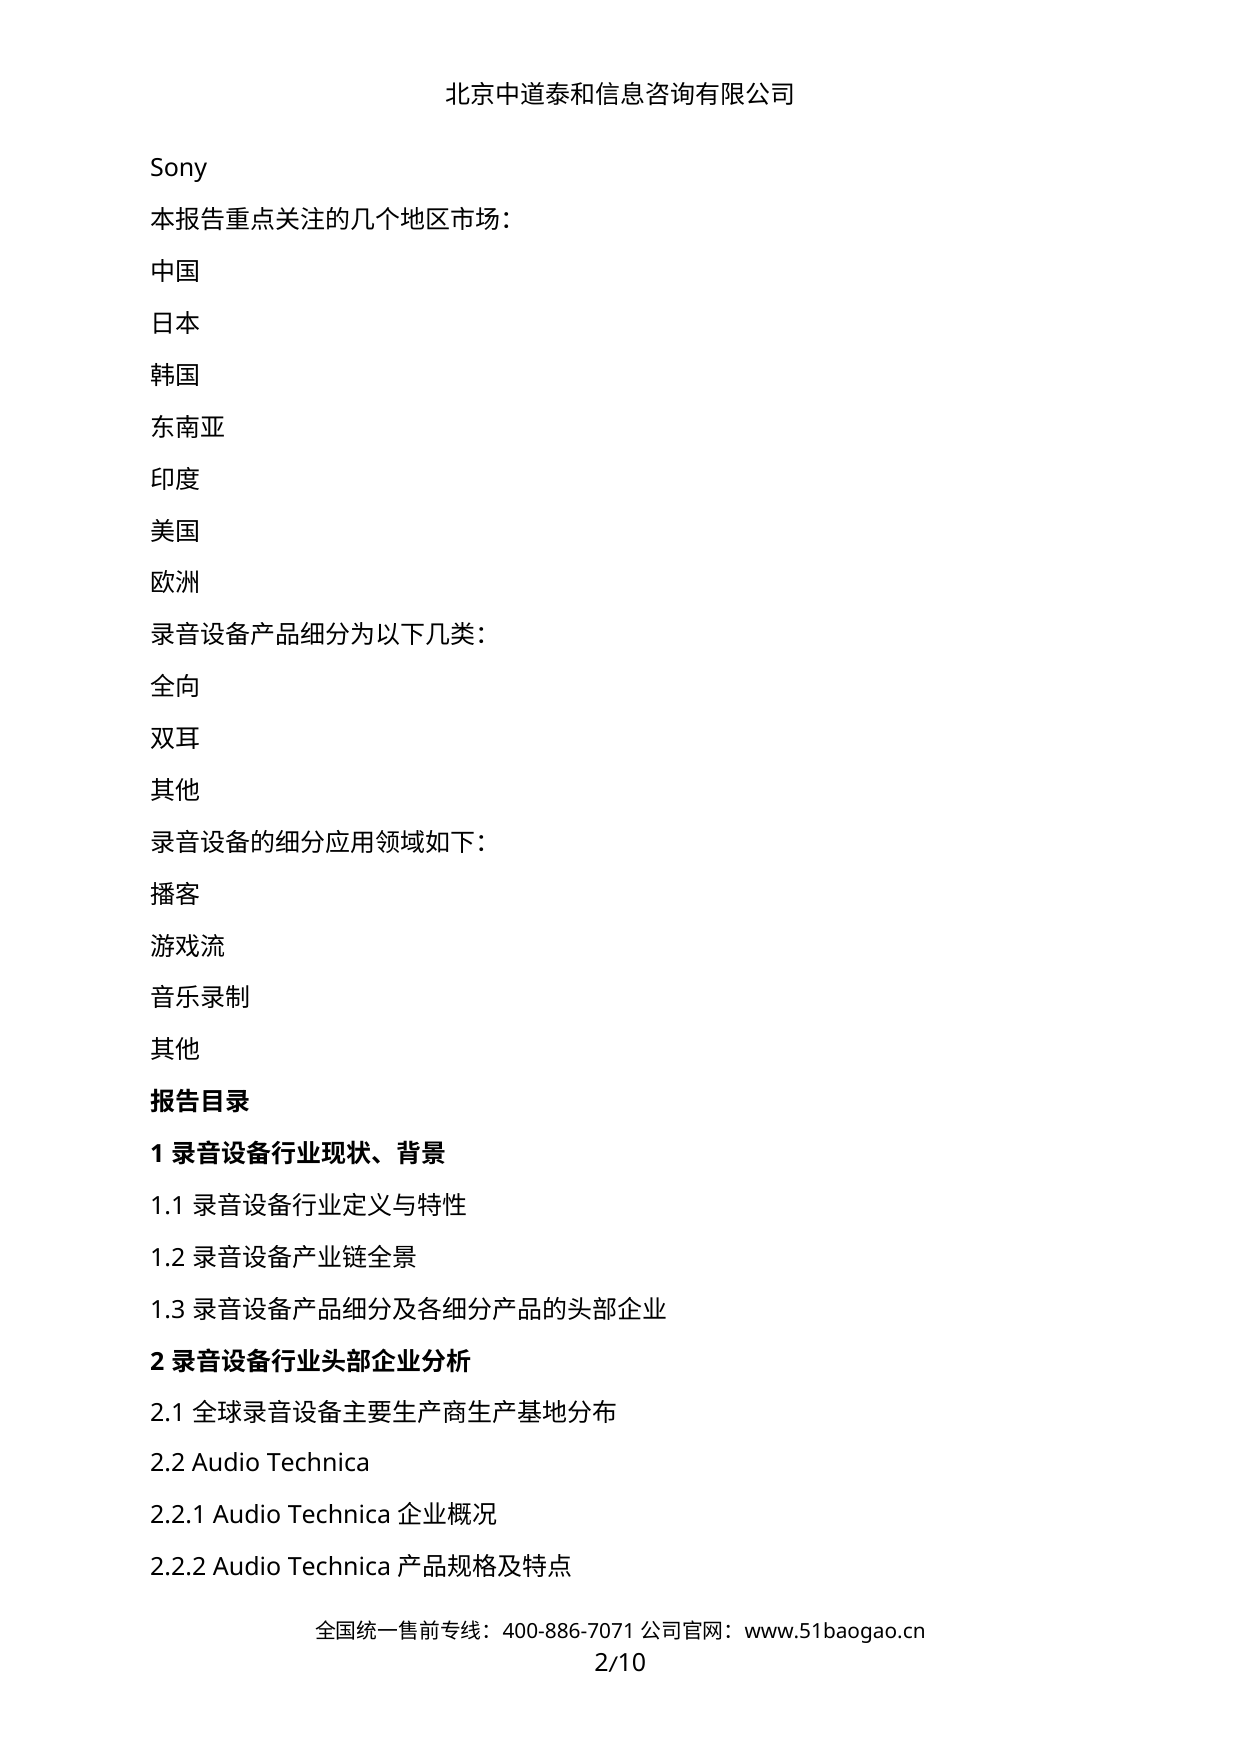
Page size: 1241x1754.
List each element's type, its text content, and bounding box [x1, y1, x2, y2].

text 其他 [150, 1030, 1090, 1066]
text 2.2.2 Audio Technica 产品规格及特点 [150, 1546, 1090, 1582]
text 2 录音设备行业头部企业分析 [150, 1341, 1090, 1377]
text 韩国 [150, 355, 1090, 392]
text 全向 [150, 667, 1090, 703]
text 录音设备产品细分为以下几类： [150, 615, 1090, 651]
text 美国 [150, 511, 1090, 547]
text 东南亚 [150, 407, 1090, 443]
text 1.1 录音设备行业定义与特性 [150, 1185, 1090, 1222]
text 本报告重点关注的几个地区市场： [150, 200, 1090, 236]
text 2.1 全球录音设备主要生产商生产基地分布 [150, 1393, 1090, 1429]
text 游戏流 [150, 926, 1090, 962]
text 2.2.1 Audio Technica 企业概况 [150, 1494, 1090, 1531]
text 双耳 [150, 718, 1090, 755]
text 中国 [150, 252, 1090, 288]
text 欧洲 [150, 563, 1090, 599]
text 1.3 录音设备产品细分及各细分产品的头部企业 [150, 1289, 1090, 1325]
text Sony [150, 150, 1090, 184]
text 2.2 Audio Technica [150, 1445, 1090, 1479]
text 播客 [150, 874, 1090, 910]
text 印度 [150, 459, 1090, 495]
text 1.2 录音设备产业链全景 [150, 1237, 1090, 1273]
text 1 录音设备行业现状、背景 [150, 1133, 1090, 1170]
text 报告目录 [150, 1082, 1090, 1118]
text 录音设备的细分应用领域如下： [150, 822, 1090, 858]
text 日本 [150, 303, 1090, 340]
text 其他 [150, 770, 1090, 807]
text 音乐录制 [150, 978, 1090, 1014]
